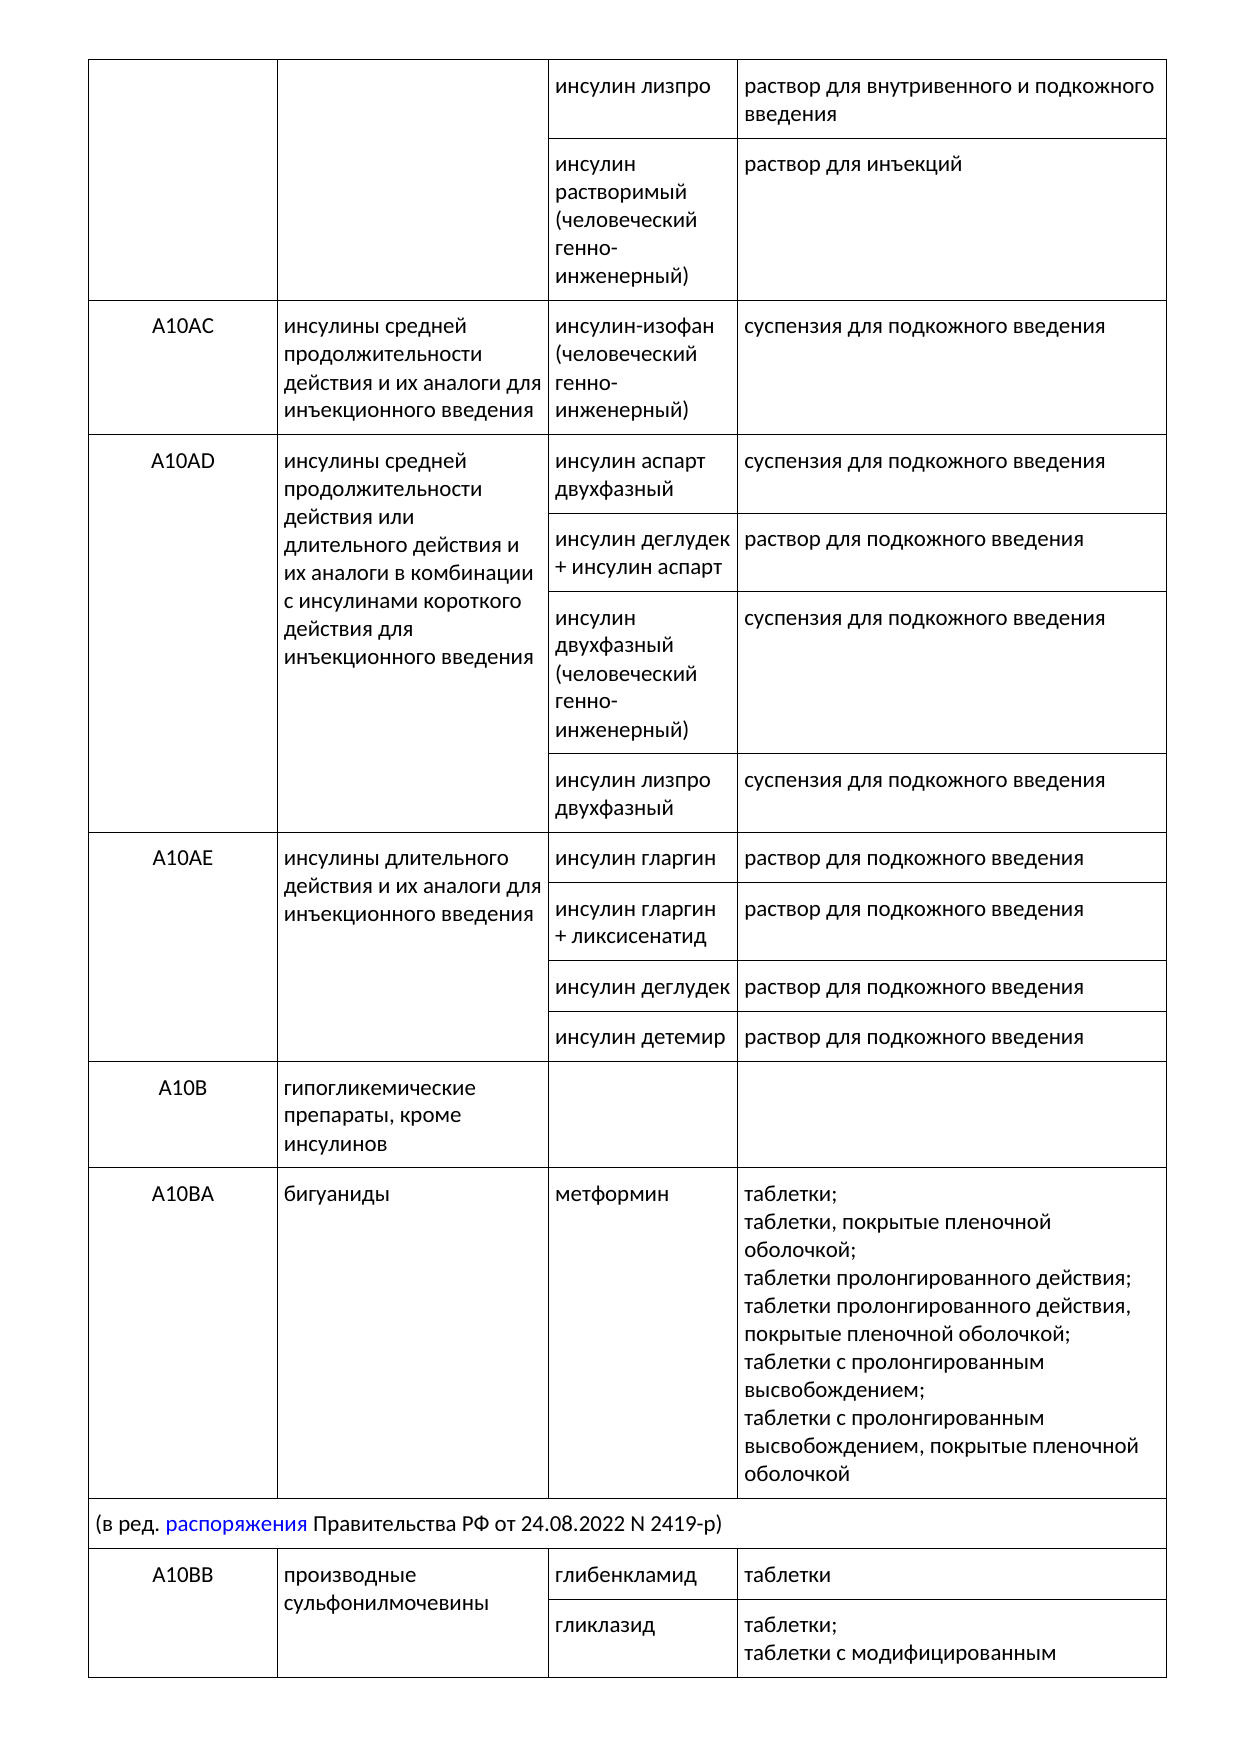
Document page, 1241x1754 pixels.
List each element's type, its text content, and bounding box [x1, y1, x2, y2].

table_cell инсулин лизпро [549, 60, 737, 137]
table_cell раствор для подкожного введения [738, 1012, 1166, 1061]
table_cell инсулин лизпро двухфазный [549, 754, 737, 832]
table_cell таблетки [738, 1549, 1166, 1598]
table_cell инсулины длительного действия и их аналоги для инъекционного введения [278, 833, 548, 1061]
table_cell таблетки; таблетки, покрытые пленочной оболочкой; таблетки пролонгированного действия; таблетки пролонгированного действия, покрытые пленочной оболочкой; таблетки с пролонгированным высвобождением; таблетки с пролонгированным высвобождением, покрытые пленочной оболочкой [738, 1168, 1166, 1498]
table_cell раствор для подкожного введения [738, 514, 1166, 591]
table_cell A10BA [89, 1168, 277, 1498]
table_cell инсулин аспарт двухфазный [549, 435, 737, 513]
table_cell раствор для внутривенного и подкожного введения [738, 60, 1166, 137]
table_cell инсулин деглудек + инсулин аспарт [549, 514, 737, 591]
table_cell A10AE [89, 833, 277, 1061]
table_cell раствор для инъекций [738, 139, 1166, 300]
table_cell раствор для подкожного введения [738, 833, 1166, 882]
table_cell A10AD [89, 435, 277, 832]
table_cell гликлазид [549, 1600, 737, 1677]
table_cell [738, 1600, 1166, 1677]
table_cell суспензия для подкожного введения [738, 301, 1166, 434]
table_cell инсулин-изофан (человеческий генно-инженерный) [549, 301, 737, 434]
table_cell A10B [89, 1062, 277, 1167]
table_cell инсулин деглудек [549, 961, 737, 1011]
table_cell инсулин двухфазный (человеческий генно-инженерный) [549, 592, 737, 753]
table_cell A10AC [89, 301, 277, 434]
table_cell инсулин гларгин + ликсисенатид [549, 883, 737, 960]
table_cell (в ред. распоряжения Правительства РФ от 24.08.2022 N 2419-р) [89, 1499, 1166, 1548]
table_cell раствор для подкожного введения [738, 883, 1166, 960]
table_cell инсулин растворимый (человеческий генно-инженерный) [549, 139, 737, 300]
table_cell суспензия для подкожного введения [738, 592, 1166, 753]
table_cell инсулин гларгин [549, 833, 737, 882]
table_cell глибенкламид [549, 1549, 737, 1598]
table_cell суспензия для подкожного введения [738, 754, 1166, 832]
table_cell [738, 1062, 1166, 1167]
table_cell бигуаниды [278, 1168, 548, 1498]
table_cell A10BB [89, 1549, 277, 1677]
table_cell инсулины средней продолжительности действия или длительного действия и их аналоги в комбинации с инсулинами короткого действия для инъекционного введения [278, 435, 548, 832]
table_cell раствор для подкожного введения [738, 961, 1166, 1011]
table_cell метформин [549, 1168, 737, 1498]
table_cell инсулин детемир [549, 1012, 737, 1061]
table_cell гипогликемические препараты, кроме инсулинов [278, 1062, 548, 1167]
table_cell суспензия для подкожного введения [738, 435, 1166, 513]
table_cell производные сульфонилмочевины [278, 1549, 548, 1677]
table_cell [549, 1062, 737, 1167]
table_cell инсулины средней продолжительности действия и их аналоги для инъекционного введения [278, 301, 548, 434]
